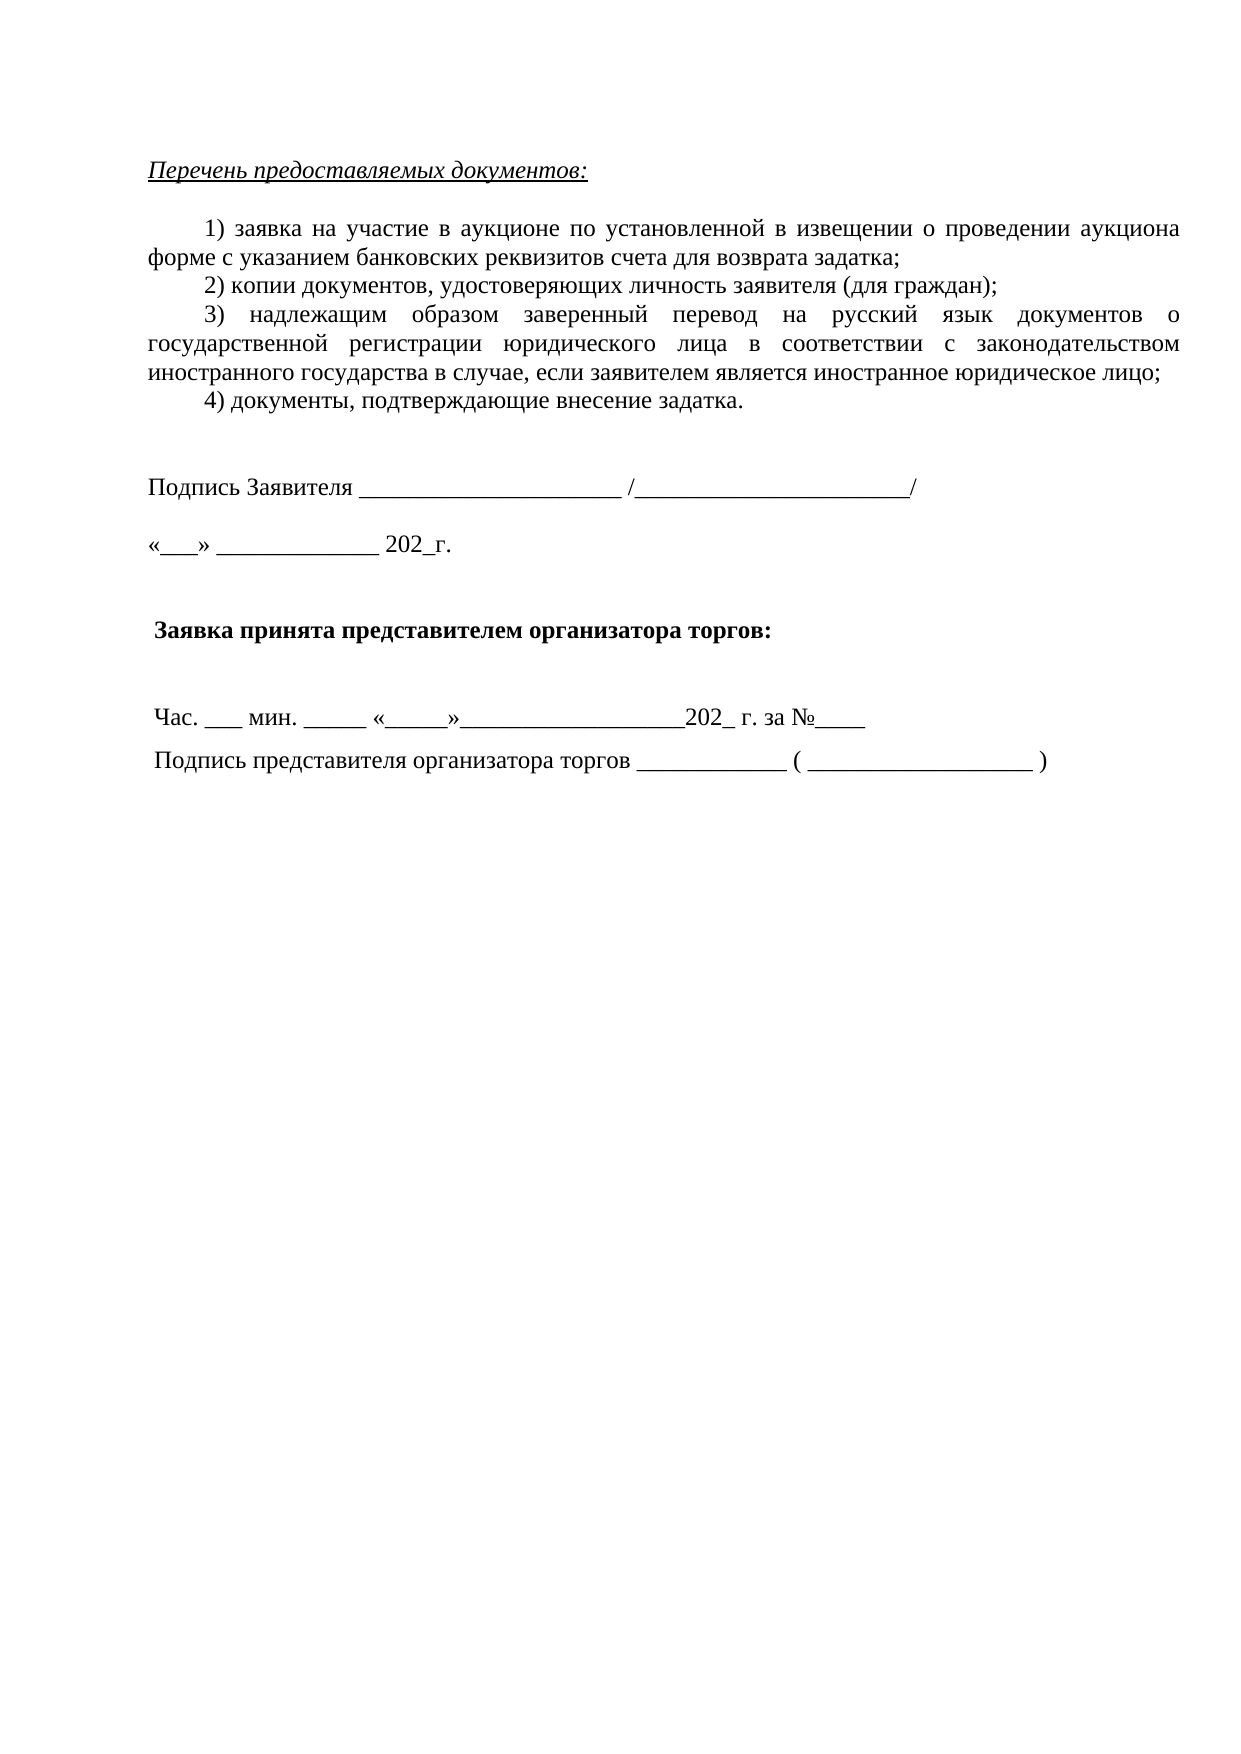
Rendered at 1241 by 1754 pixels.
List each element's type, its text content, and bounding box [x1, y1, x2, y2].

text «___» _____________ 202_г. [148, 529, 1181, 558]
text 4) документы, подтверждающие внесение задатка. [148, 385, 1181, 414]
text Перечень предоставляемых документов: [148, 155, 1181, 184]
text Час. ___ мин. _____ «_____»__________________202_ г. за №____ [148, 702, 1181, 730]
text 1) заявка на участие в аукционе по установленной в извещении о проведении аукциона форме с указанием банковских реквизитов счета для возврата задатка; [148, 213, 1181, 270]
text Подпись Заявителя _____________________ /______________________/ [148, 472, 1181, 500]
text Подпись представителя организатора торгов ____________ ( __________________ ) [148, 745, 1181, 773]
text 2) копии документов, удостоверяющих личность заявителя (для граждан); [148, 270, 1181, 299]
text 3) надлежащим образом заверенный перевод на русский язык документов о государственной регистрации юридического лица в соответствии с законодательством иностранного государства в случае, если заявителем является иностранное юридическое лицо; [148, 299, 1181, 385]
text Заявка принята представителем организатора торгов: [148, 615, 1181, 644]
